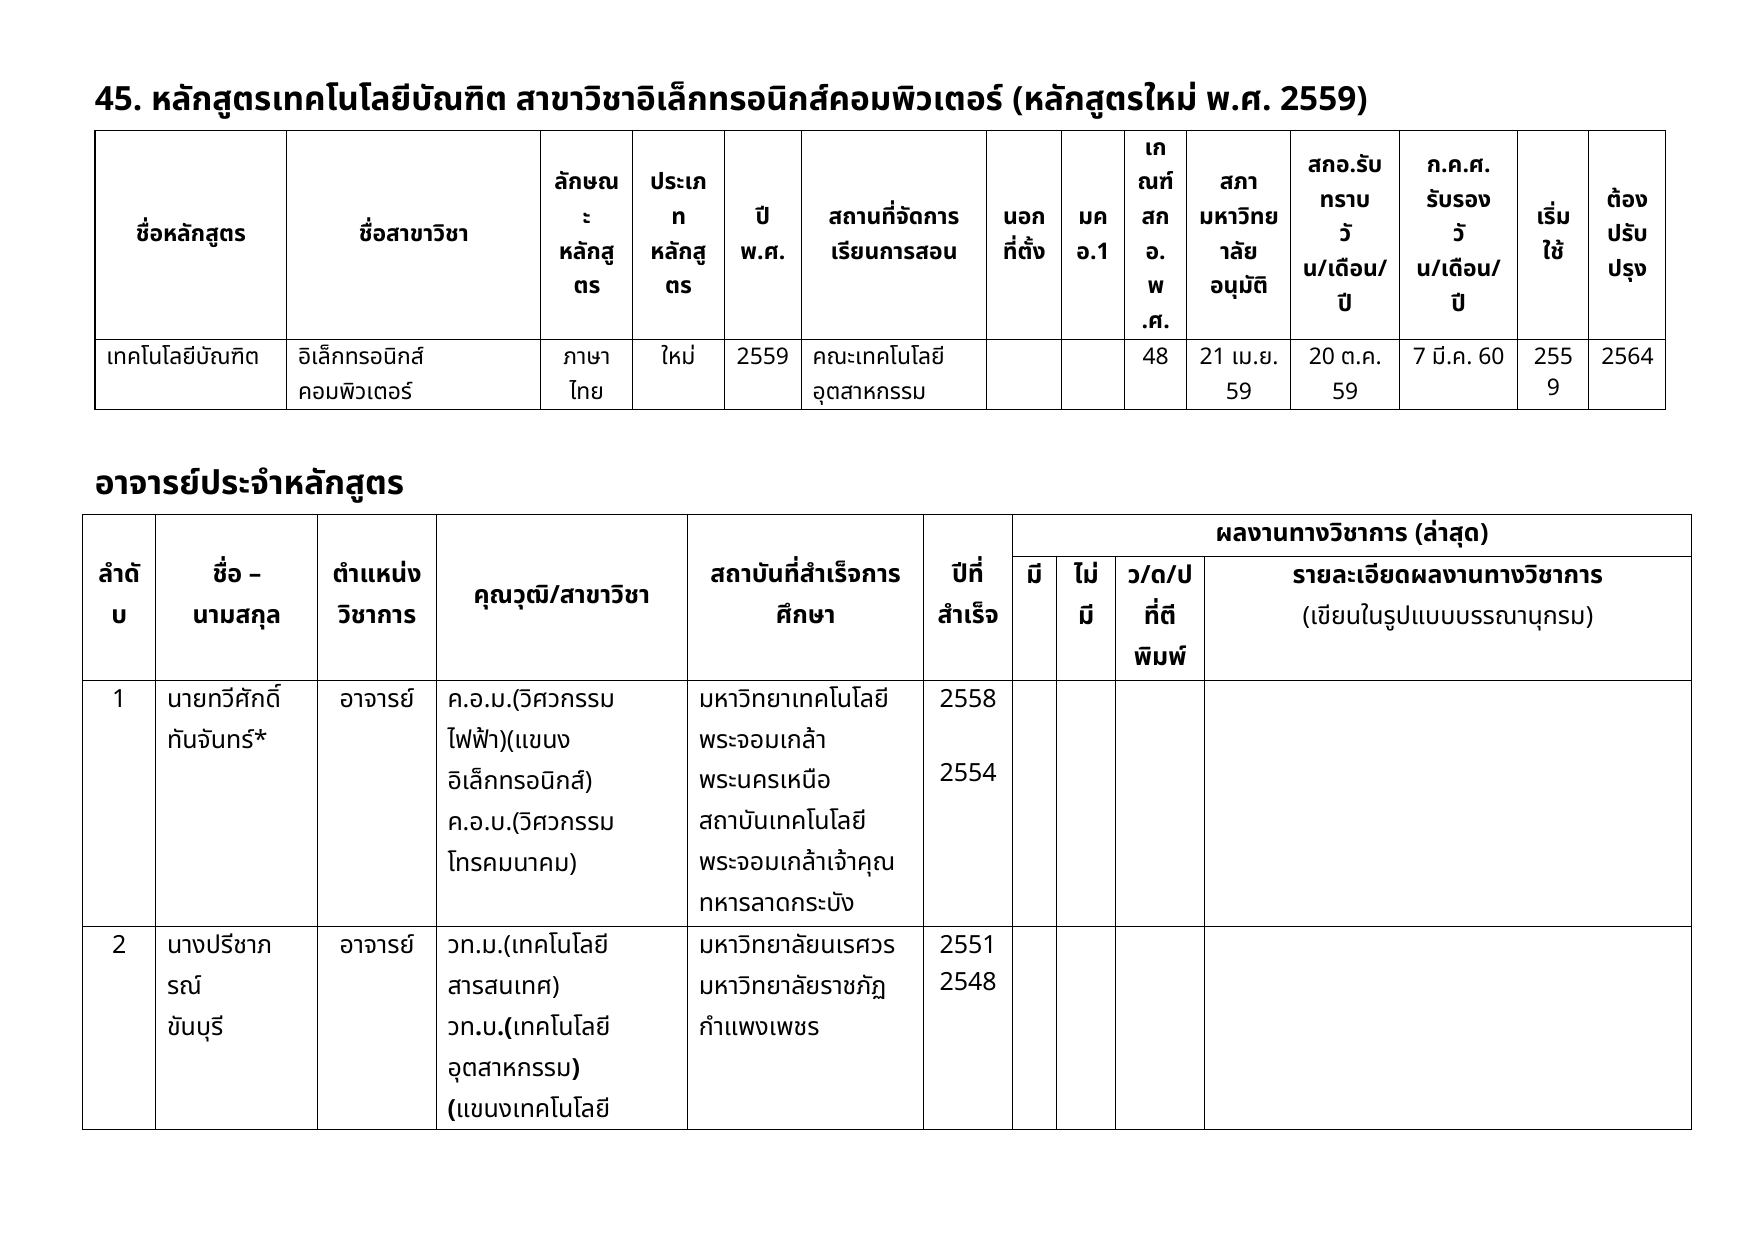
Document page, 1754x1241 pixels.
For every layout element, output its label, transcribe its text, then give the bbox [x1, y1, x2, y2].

table_cell ใหม่ [633, 340, 724, 409]
table_header ลำดับ [83, 515, 155, 679]
table_header ตำแหน่งวิชาการ [318, 515, 436, 679]
table_cell 2551 2548 [924, 927, 1012, 1129]
table_cell รายละเอียดผลงานทางวิชาการ (เขียนในรูปแบบบรรณานุกรม) [1205, 557, 1691, 679]
table_cell 2 [83, 927, 155, 1129]
table_cell 2558 2554 [924, 681, 1012, 926]
table_header ปีที่สำเร็จ [924, 515, 1012, 679]
table_cell [1062, 340, 1124, 409]
text อาจารย์ประจำหลักสูตร [94, 459, 1679, 510]
table_header ชื่อสาขาวิชา [287, 131, 540, 339]
table_cell 2559 [725, 340, 801, 409]
table_header ผลงานทางวิชาการ (ล่าสุด) [1013, 515, 1691, 556]
table_header สภามหาวิทยาลัยอนุมัติ [1187, 131, 1290, 339]
table_cell อาจารย์ [318, 681, 436, 926]
table_cell เทคโนโลยีบัณฑิต [96, 340, 286, 409]
table_cell [1205, 681, 1691, 926]
table_header คุณวุฒิ/สาขาวิชา [437, 515, 687, 679]
table_cell 7 มี.ค. 60 [1400, 340, 1517, 409]
table_header สถานที่จัดการเรียนการสอน [802, 131, 986, 339]
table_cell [156, 927, 317, 1129]
table_cell [987, 340, 1061, 409]
table_header เริ่มใช้ [1518, 131, 1588, 339]
table_cell [1116, 681, 1204, 926]
table_header ปี พ.ศ. [725, 131, 801, 339]
table_cell อิเล็กทรอนิกส์คอมพิวเตอร์ [287, 340, 540, 409]
table_header ชื่อ – นามสกุล [156, 515, 317, 679]
table_cell มี [1013, 557, 1056, 679]
table_cell ว/ด/ป ที่ตีพิมพ์ [1116, 557, 1204, 679]
table_header มคอ.1 [1062, 131, 1124, 339]
text 45. หลักสูตรเทคโนโลยีบัณฑิต สาขาวิชาอิเล็กทรอนิกส์คอมพิวเตอร์ (หลักสูตรใหม่ พ.ศ. 2559) [94, 75, 1679, 126]
table_header สกอ.รับทราบ วัน/เดือน/ปี [1291, 131, 1399, 339]
table_header นอกที่ตั้ง [987, 131, 1061, 339]
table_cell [437, 927, 687, 1129]
table_cell มหาวิทยาเทคโนโลยีพระจอมเกล้าพระนครเหนือ สถาบันเทคโนโลยีพระจอมเกล้าเจ้าคุณทหารลาดกระบัง [688, 681, 923, 926]
table_cell [1116, 927, 1204, 1129]
table_cell ภาษาไทย [541, 340, 632, 409]
table_cell นายทวีศักดิ์ ทันจันทร์* [156, 681, 317, 926]
table_cell 48 [1125, 340, 1186, 409]
table_cell [1013, 927, 1056, 1129]
table_cell 21 เม.ย. 59 [1187, 340, 1290, 409]
table_cell 1 [83, 681, 155, 926]
table_cell 2564 [1589, 340, 1665, 409]
table_cell อาจารย์ [318, 927, 436, 1129]
table_cell [1013, 681, 1056, 926]
table_cell ค.อ.ม.(วิศวกรรมไฟฟ้า)(แขนงอิเล็กทรอนิกส์) ค.อ.บ.(วิศวกรรมโทรคมนาคม) [437, 681, 687, 926]
table_cell 20 ต.ค. 59 [1291, 340, 1399, 409]
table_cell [688, 927, 923, 1129]
table_cell [1057, 681, 1115, 926]
table_header ต้องปรับปรุง [1589, 131, 1665, 339]
table_cell 2559 [1518, 340, 1588, 409]
table_cell [1057, 927, 1115, 1129]
table_header ประเภทหลักสูตร [633, 131, 724, 339]
table_cell ไม่มี [1057, 557, 1115, 679]
table_header ชื่อหลักสูตร [96, 131, 286, 339]
table_cell คณะเทคโนโลยีอุตสาหกรรม [802, 340, 986, 409]
table_cell [1205, 927, 1691, 1129]
table_header ก.ค.ศ. รับรอง วัน/เดือน/ปี [1400, 131, 1517, 339]
table_header สถาบันที่สำเร็จการศึกษา [688, 515, 923, 679]
table_header ลักษณะหลักสูตร [541, 131, 632, 339]
table_header เกณฑ์สกอ. พ.ศ. [1125, 131, 1186, 339]
